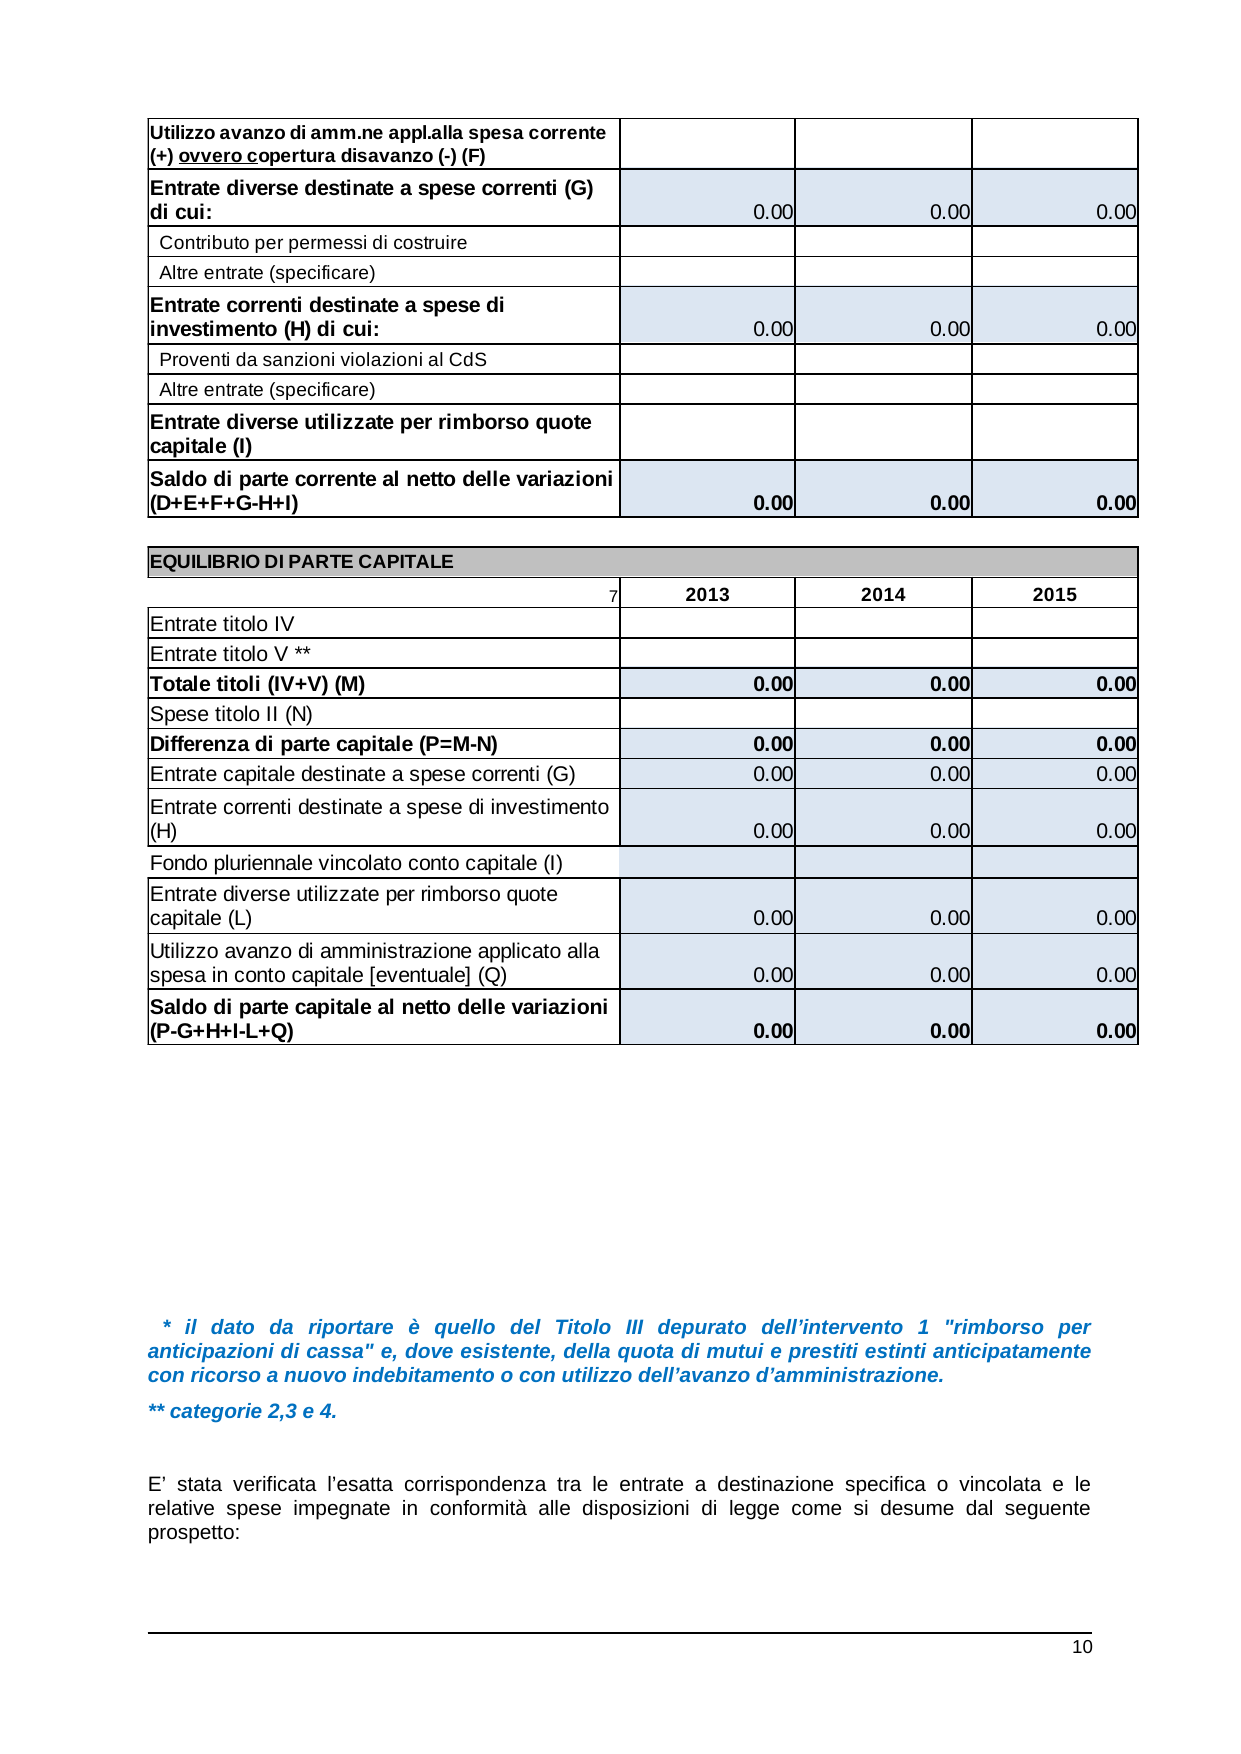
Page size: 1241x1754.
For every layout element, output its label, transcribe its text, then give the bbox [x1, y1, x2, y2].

text * il dato da riportare è quello del Titolo III depurato dell’intervento 1 "rimborso per anticipazioni di cassa" e, dove esistente, della quota di mutui e prestiti estinti anticipatamente con ricorso a nuovo indebitamento o con utilizzo dell’avanzo d’amministrazione. [148, 1314, 1092, 1386]
text ** categorie 2,3 e 4. [148, 1399, 1092, 1423]
text E’ stata verificata l’esatta corrispondenza tra le entrate a destinazione specifica o vincolata e le relative spese impegnate in conformità alle disposizioni di legge come si desume dal seguente prospetto: [148, 1472, 1092, 1544]
